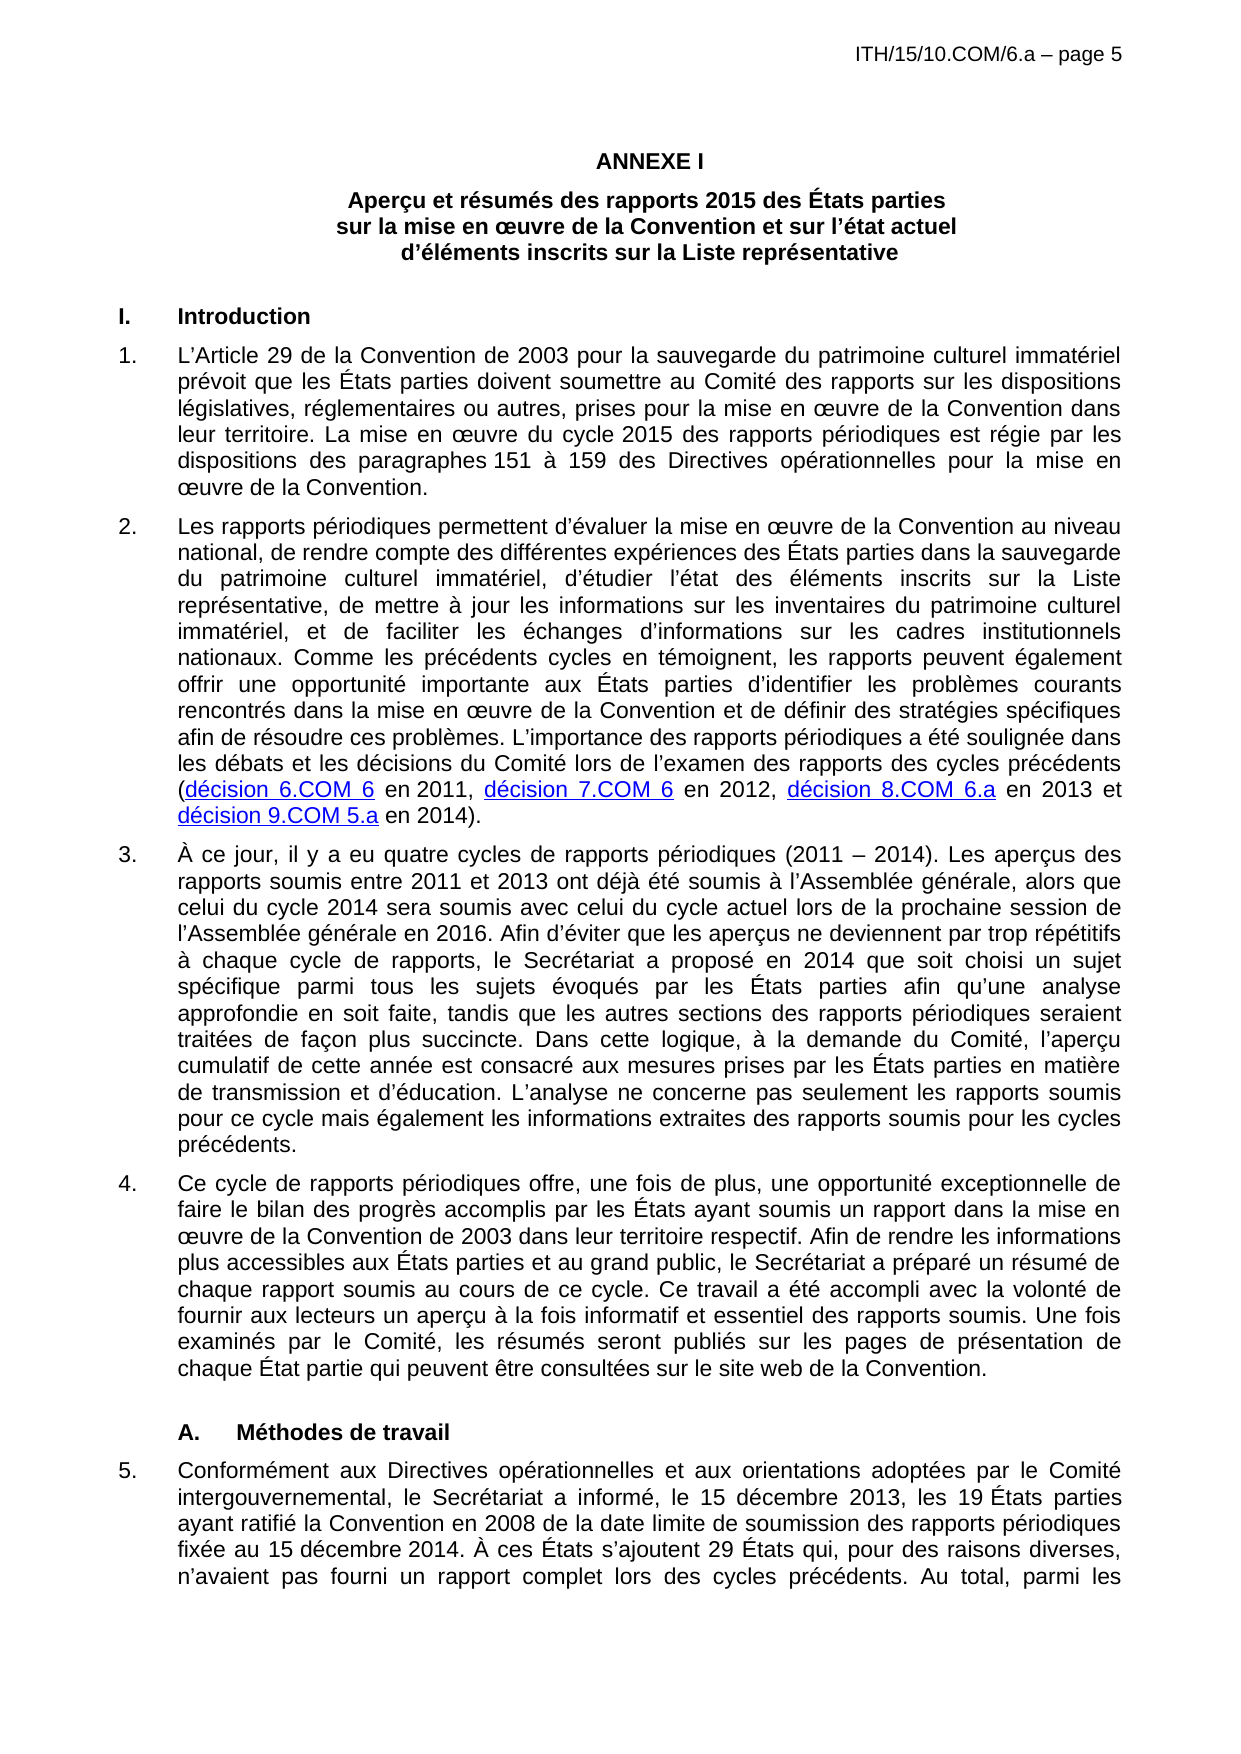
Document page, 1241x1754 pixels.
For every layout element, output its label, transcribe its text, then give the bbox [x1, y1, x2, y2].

list Introduction [118, 303, 1122, 329]
text Aperçu et résumés des rapports 2015 des États parties sur la mise en œuvre de la Convention et sur l’état actuel d’éléments inscrits sur la Liste représentative [177, 187, 1122, 266]
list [118, 1457, 1122, 1589]
list L’Article 29 de la Convention de 2003 pour la sauvegarde du patrimoine culturel immatériel prévoit que les États parties doivent soumettre au Comité des rapports sur les dispositions législatives, réglementaires ou autres, prises pour la mise en œuvre de la Convention dans leur territoire. La mise en œuvre du cycle 2015 des rapports périodiques est régie par les dispositions des paragraphes 151 à 159 des Directives opérationnelles pour la mise en œuvre de la Convention. [118, 342, 1122, 500]
text ANNEXE I [177, 148, 1122, 174]
list À ce jour, il y a eu quatre cycles de rapports périodiques (2011 – 2014). Les aperçus des rapports soumis entre 2011 et 2013 ont déjà été soumis à l’Assemblée générale, alors que celui du cycle 2014 sera soumis avec celui du cycle actuel lors de la prochaine session de l’Assemblée générale en 2016. Afin d’éviter que les aperçus ne deviennent par trop répétitifs à chaque cycle de rapports, le Secrétariat a proposé en 2014 que soit choisi un sujet spécifique parmi tous les sujets évoqués par les États parties afin qu’une analyse approfondie en soit faite, tandis que les autres sections des rapports périodiques seraient traitées de façon plus succincte. Dans cette logique, à la demande du Comité, l’aperçu cumulatif de cette année est consacré aux mesures prises par les États parties en matière de transmission et d’éducation. L’analyse ne concerne pas seulement les rapports soumis pour ce cycle mais également les informations extraites des rapports soumis pour les cycles précédents. [118, 841, 1122, 1158]
list Ce cycle de rapports périodiques offre, une fois de plus, une opportunité exceptionnelle de faire le bilan des progrès accomplis par les États ayant soumis un rapport dans la mise en œuvre de la Convention de 2003 dans leur territoire respectif. Afin de rendre les informations plus accessibles aux États parties et au grand public, le Secrétariat a préparé un résumé de chaque rapport soumis au cours de ce cycle. Ce travail a été accompli avec la volonté de fournir aux lecteurs un aperçu à la fois informatif et essentiel des rapports soumis. Une fois examinés par le Comité, les résumés seront publiés sur les pages de présentation de chaque État partie qui peuvent être consultées sur le site web de la Convention. [118, 1170, 1122, 1381]
list Méthodes de travail [177, 1418, 1122, 1445]
list Les rapports périodiques permettent d’évaluer la mise en œuvre de la Convention au niveau national, de rendre compte des différentes expériences des États parties dans la sauvegarde du patrimoine culturel immatériel, d’étudier l’état des éléments inscrits sur la Liste représentative, de mettre à jour les informations sur les inventaires du patrimoine culturel immatériel, et de faciliter les échanges d’informations sur les cadres institutionnels nationaux. Comme les précédents cycles en témoignent, les rapports peuvent également offrir une opportunité importante aux États parties d’identifier les problèmes courants rencontrés dans la mise en œuvre de la Convention et de définir des stratégies spécifiques afin de résoudre ces problèmes. L’importance des rapports périodiques a été soulignée dans les débats et les décisions du Comité lors de l’examen des rapports des cycles précédents (décision 6.COM 6 en 2011, décision 7.COM 6 en 2012, décision 8.COM 6.a en 2013 et décision 9.COM 5.a en 2014). [118, 513, 1122, 829]
